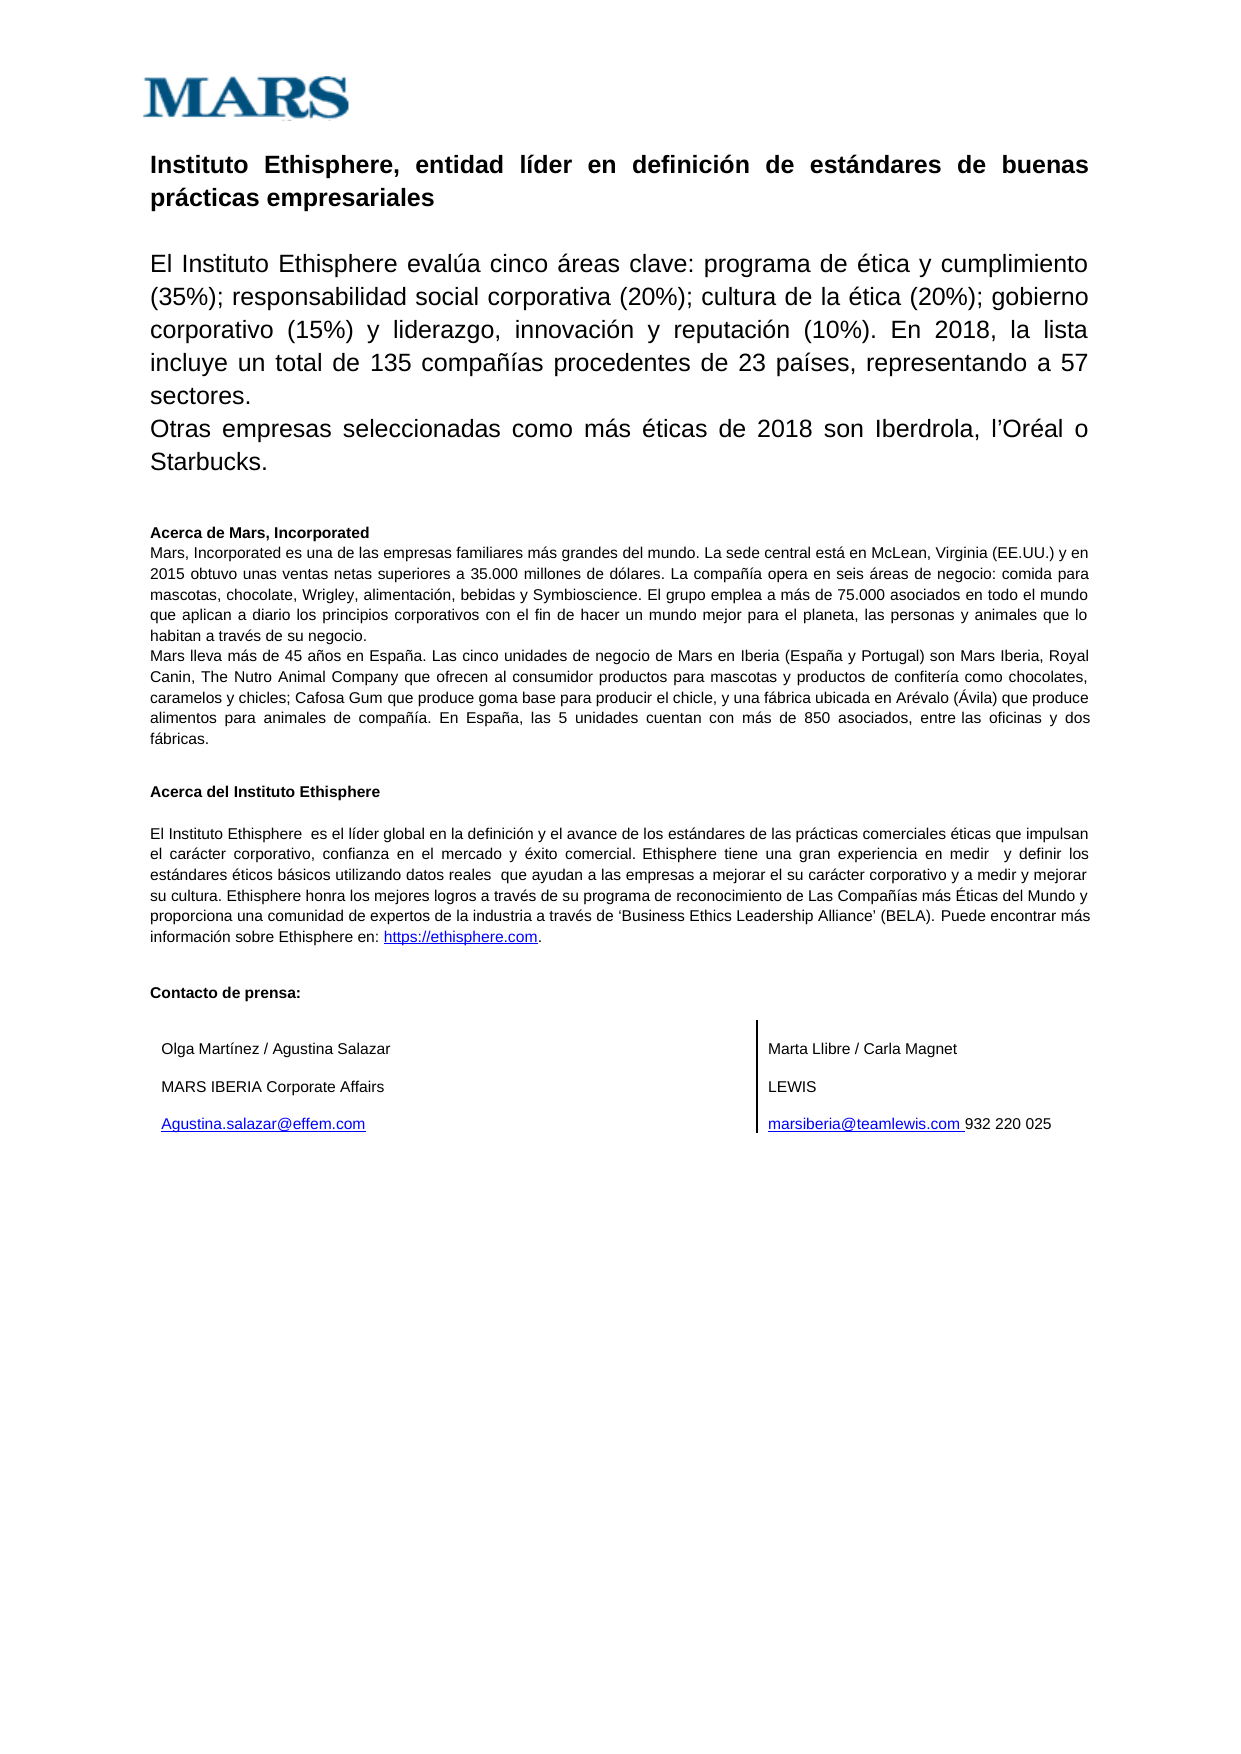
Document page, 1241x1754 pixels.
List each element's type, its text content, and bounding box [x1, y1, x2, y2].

text El Instituto Ethisphere es el líder global en la definición y el avance de los estándares de las prácticas comerciales éticas que impulsan el carácter corporativo, confianza en el mercado y éxito comercial. Ethisphere tiene una gran experiencia en medir y definir los estándares éticos básicos utilizando datos reales que ayudan a las empresas a mejorar el su carácter corporativo y a medir y mejorar su cultura. Ethisphere honra los mejores logros a través de su programa de reconocimiento de Las Compañías más Éticas del Mundo y proporciona una comunidad de expertos de la industria a través de ‘Business Ethics Leadership Alliance’ (BELA). Puede encontrar más información sobre Ethisphere en: https://ethisphere.com. [150, 824, 1090, 946]
text Mars, Incorporated es una de las empresas familiares más grandes del mundo. La sede central está en McLean, Virginia (EE.UU.) y en 2015 obtuvo unas ventas netas superiores a 35.000 millones de dólares. La compañía opera en seis áreas de negocio: comida para mascotas, chocolate, Wrigley, alimentación, bebidas y Symbioscience. El grupo emplea a más de 75.000 asociados en todo el mundo que aplican a diario los principios corporativos con el fin de hacer un mundo mejor para el planeta, las personas y animales que lo habitan a través de su negocio. [150, 544, 1090, 644]
table_header Olga Martínez / Agustina Salazar MARS IBERIA Corporate Affairs Agustina.salazar@effem.com [150, 1020, 756, 1133]
text Contacto de prensa: [150, 984, 1090, 1002]
text Acerca del Instituto Ethisphere [150, 783, 1090, 801]
text El Instituto Ethisphere evalúa cinco áreas clave: programa de ética y cumplimiento (35%); responsabilidad social corporativa (20%); cultura de la ética (20%); gobierno corporativo (15%) y liderazgo, innovación y reputación (10%). En 2018, la lista incluye un total de 135 compañías procedentes de 23 países, representando a 57 sectores. [150, 249, 1090, 410]
picture [139, 75, 365, 121]
text Mars lleva más de 45 años en España. Las cinco unidades de negocio de Mars en Iberia (España y Portugal) son Mars Iberia, Royal Canin, The Nutro Animal Company que ofrecen al consumidor productos para mascotas y productos de confitería como chocolates, caramelos y chicles; Cafosa Gum que produce goma base para producir el chicle, y una fábrica ubicada en Arévalo (Ávila) que produce alimentos para animales de compañía. En España, las 5 unidades cuentan con más de 850 asociados, entre las oficinas y dos fábricas. [150, 647, 1090, 748]
table_header Marta Llibre / Carla Magnet LEWIS marsiberia@teamlewis.com 932 220 025 [758, 1020, 1240, 1133]
text Acerca de Mars, Incorporated [150, 523, 1090, 541]
text Otras empresas seleccionadas como más éticas de 2018 son Iberdrola, l’Oréal o Starbucks. [150, 414, 1090, 476]
text Instituto Ethisphere, entidad líder en definición de estándares de buenas prácticas empresariales [150, 150, 1090, 212]
